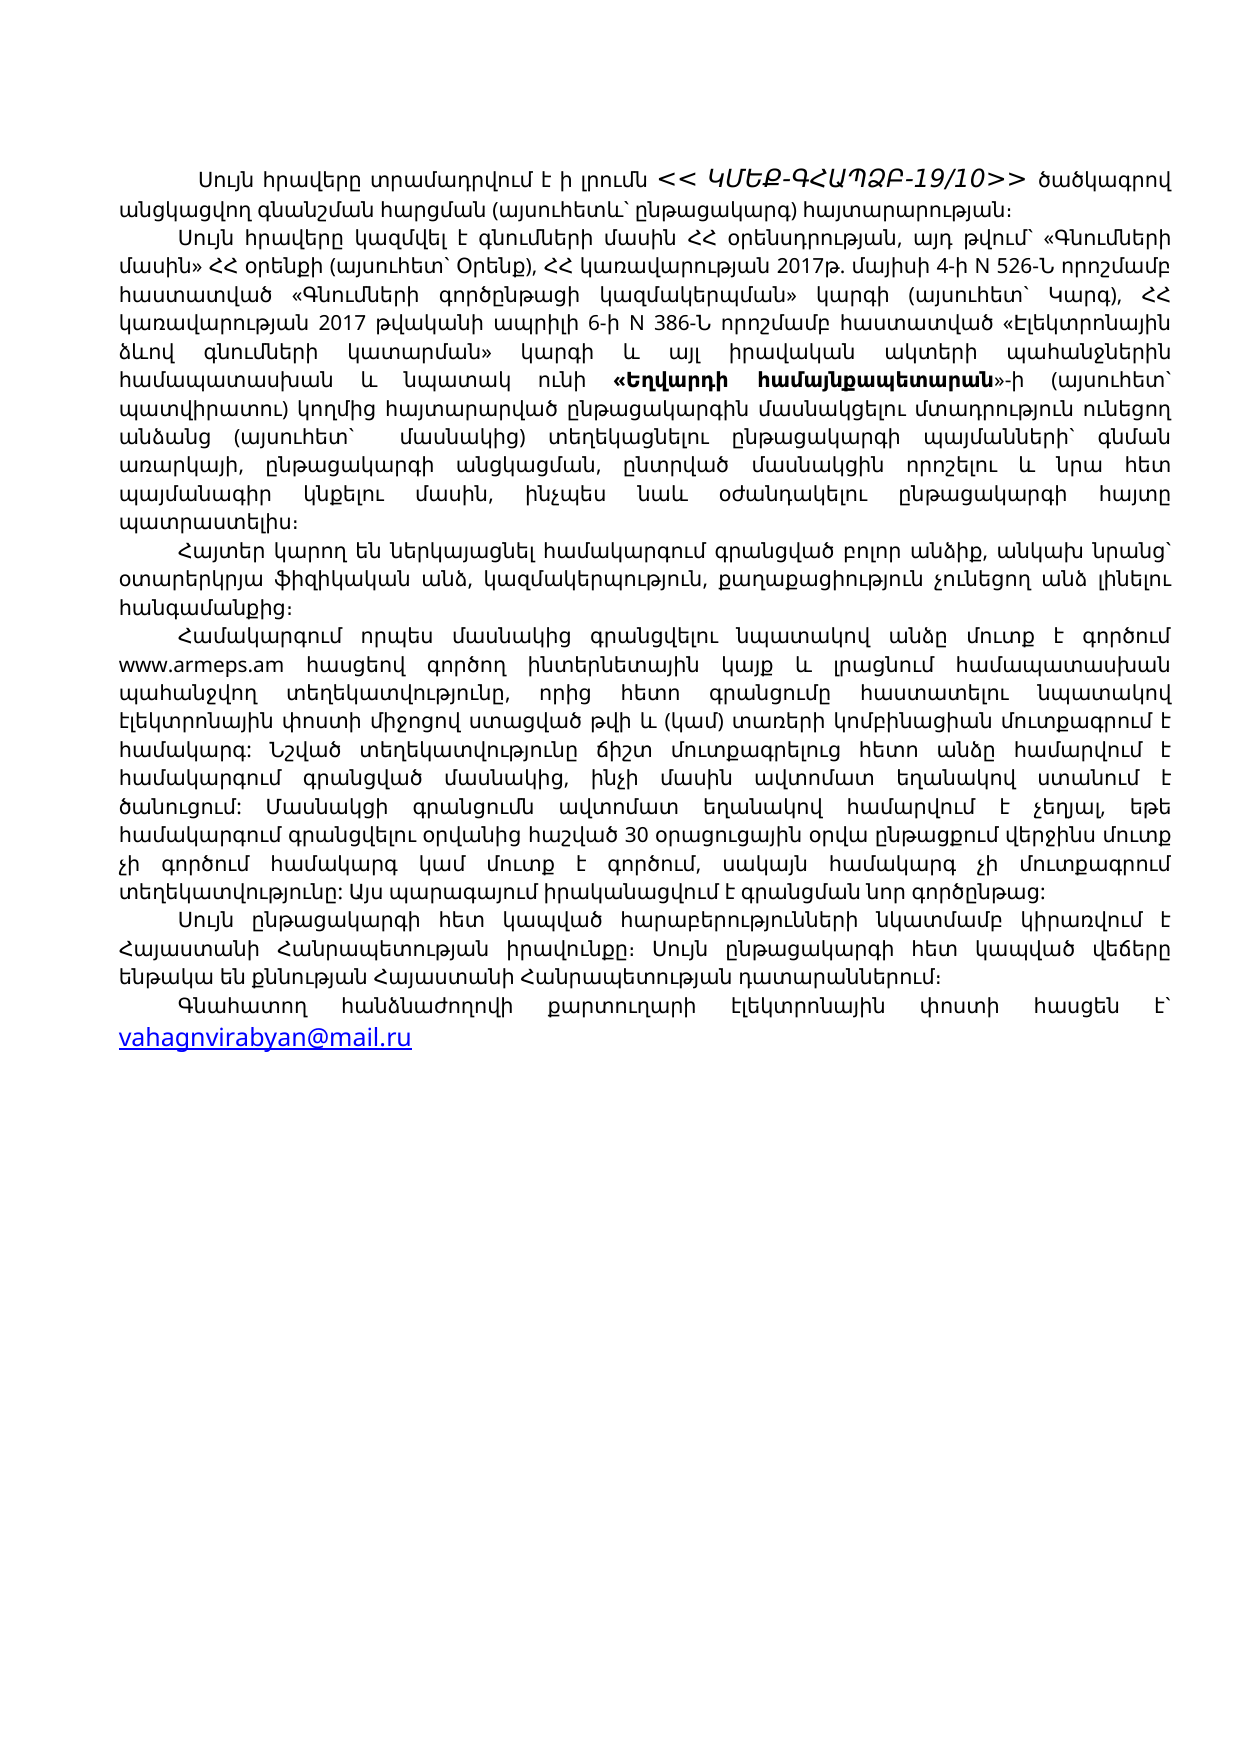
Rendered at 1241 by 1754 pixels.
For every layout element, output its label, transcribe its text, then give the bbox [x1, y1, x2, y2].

text Սույն հրավերը տրամադրվում է ի լրումն << ԿՄԵՔ-ԳՀԱՊՁԲ-19/10>> ծածկագրով անցկացվող գնանշման հարցման (այսուհետև` ընթացակարգ) հայտարարության։ [118, 161, 1171, 223]
text Համակարգում որպես մասնակից գրանցվելու նպատակով անձը մուտք է գործում www.armeps.am հասցեով գործող ինտերնետային կայք և լրացնում համապատասխան պահանջվող տեղեկատվությունը, որից հետո գրանցումը հաստատելու նպատակով էլեկտրոնային փոստի միջոցով ստացված թվի և (կամ) տառերի կոմբինացիան մուտքագրում է համակարգ: Նշված տեղեկատվությունը ճիշտ մուտքագրելուց հետո անձը համարվում է համակարգում գրանցված մասնակից, ինչի մասին ավտոմատ եղանակով ստանում է ծանուցում: Մասնակցի գրանցումն ավտոմատ եղանակով համարվում է չեղյալ, եթե համակարգում գրանցվելու օրվանից հաշված 30 օրացուցային օրվա ընթացքում վերջինս մուտք չի գործում համակարգ կամ մուտք է գործում, սակայն համակարգ չի մուտքագրում տեղեկատվությունը: Այս պարագայում իրականացվում է գրանցման նոր գործընթաց: [118, 621, 1171, 906]
text Գնահատող հանձնաժողովի քարտուղարի էլեկտրոնային փոստի հասցեն է` vahagnvirabyan@mail.ru [118, 991, 1171, 1053]
text Հայտեր կարող են ներկայացնել համակարգում գրանցված բոլոր անձիք, անկախ նրանց` օտարերկրյա ֆիզիկական անձ, կազմակերպություն, քաղաքացիություն չունեցող անձ լինելու հանգամանքից։ [118, 536, 1171, 621]
text Սույն ընթացակարգի հետ կապված հարաբերությունների նկատմամբ կիրառվում է Հայաստանի Հանրապետության իրավունքը։ Սույն ընթացակարգի հետ կապված վեճերը ենթակա են քննության Հայաստանի Հանրապետության դատարաններում։ [118, 906, 1171, 991]
text Սույն հրավերը կազմվել է գնումների մասին ՀՀ օրենսդրության, այդ թվում` «Գնումների մասին» ՀՀ օրենքի (այսուհետ` Օրենք), ՀՀ կառավարության 2017թ. մայիսի 4-ի N 526-Ն որոշմամբ հաստատված «Գնումների գործընթացի կազմակերպման» կարգի (այսուհետ` Կարգ), ՀՀ կառավարության 2017 թվականի ապրիլի 6-ի N 386-Ն որոշմամբ հաստատված «Էլեկտրոնային ձևով գնումների կատարման» կարգի և այլ իրավական ակտերի պահանջներին համապատասխան և նպատակ ունի «Եղվարդի համայնքապետարան»-ի (այսուհետ` պատվիրատու) կողմից հայտարարված ընթացակարգին մասնակցելու մտադրություն ունեցող անձանց (այսուհետ` մասնակից) տեղեկացնելու ընթացակարգի պայմանների` գնման առարկայի, ընթացակարգի անցկացման, ընտրված մասնակցին որոշելու և նրա հետ պայմանագիր կնքելու մասին, ինչպես նաև օժանդակելու ընթացակարգի հայտը պատրաստելիս։ [118, 223, 1171, 536]
